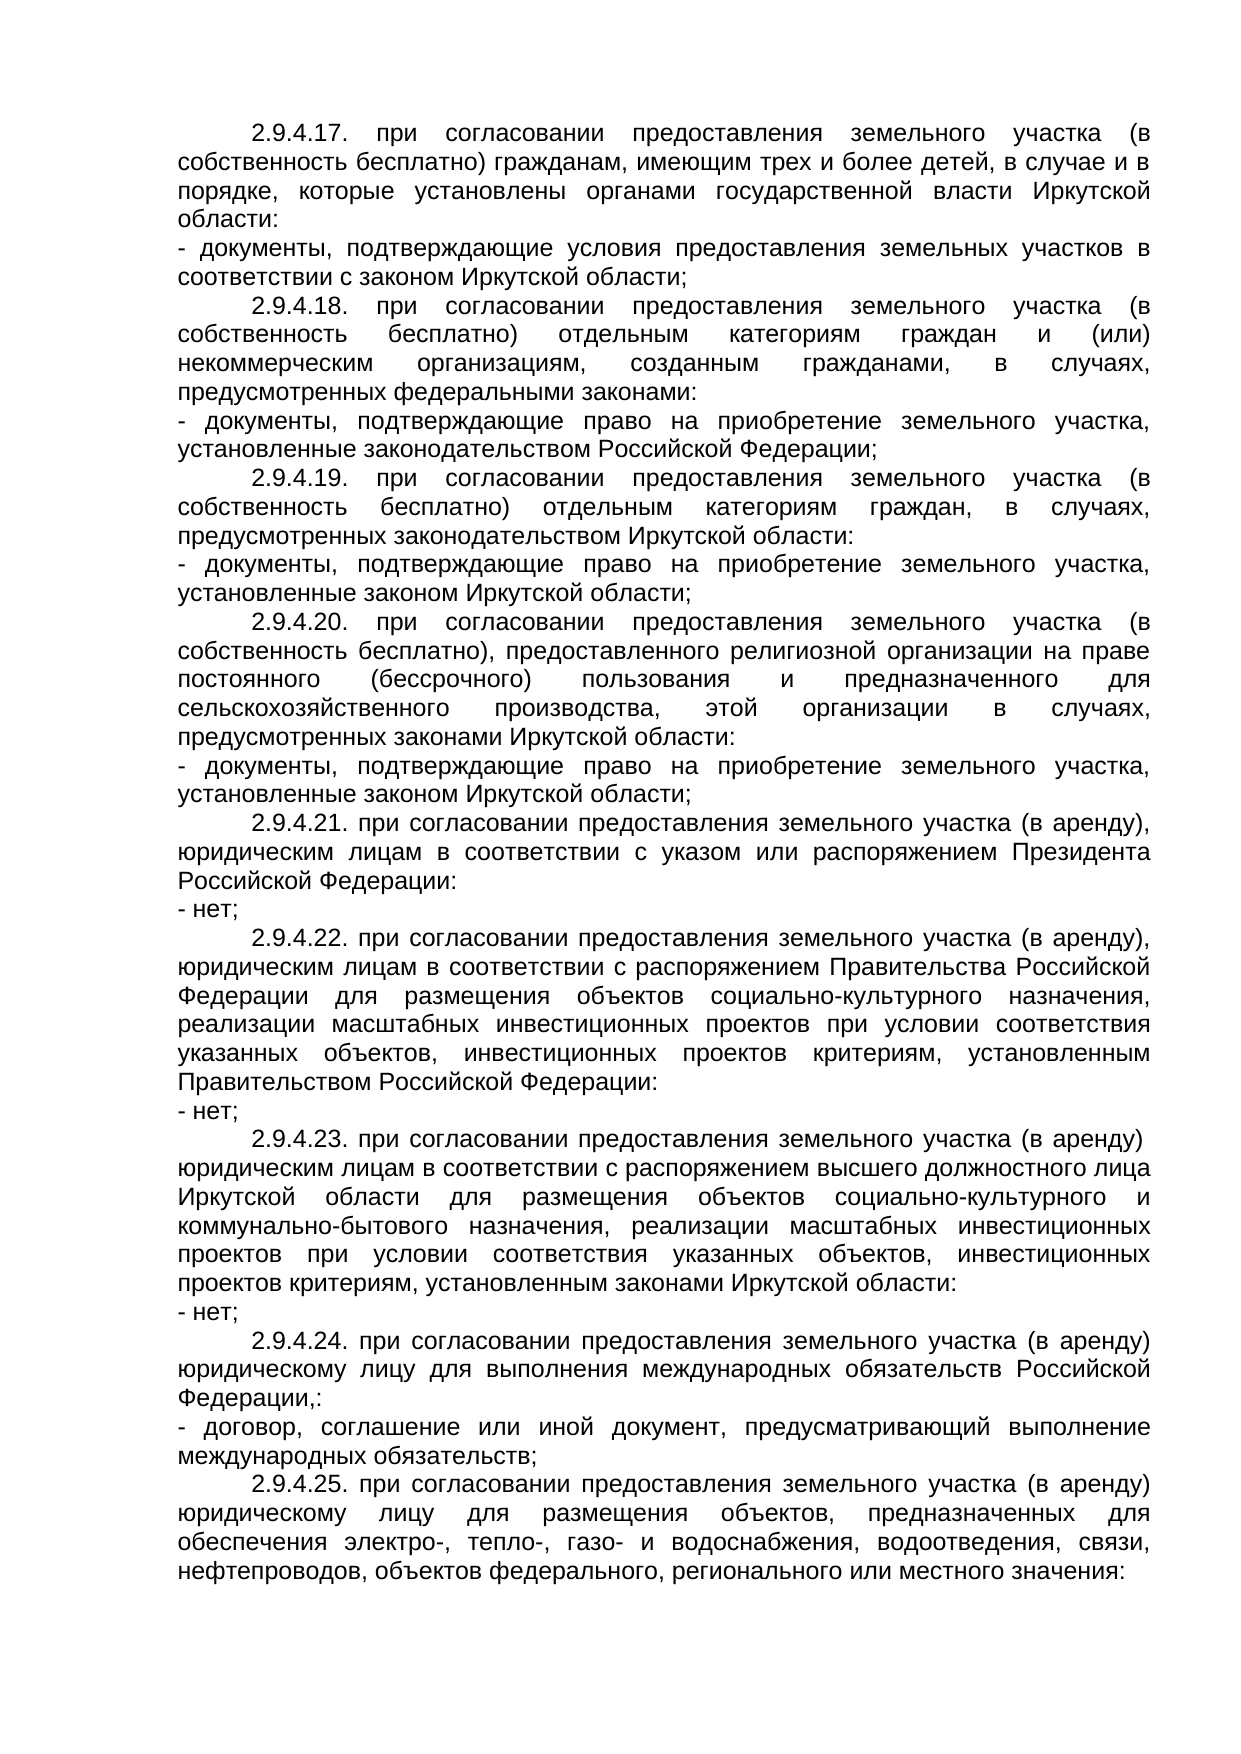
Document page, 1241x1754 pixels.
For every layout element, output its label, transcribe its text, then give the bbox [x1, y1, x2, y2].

text 2.9.4.22. при согласовании предоставления земельного участка (в аренду), юридическим лицам в соответствии с распоряжением Правительства Российской Федерации для размещения объектов социально-культурного назначения, реализации масштабных инвестиционных проектов при условии соответствия указанных объектов, инвестиционных проектов критериям, установленным Правительством Российской Федерации: [177, 923, 1152, 1096]
text 2.9.4.24. при согласовании предоставления земельного участка (в аренду) юридическому лицу для выполнения международных обязательств Российской Федерации,: [177, 1326, 1152, 1412]
text - нет; [177, 894, 1152, 923]
text - документы, подтверждающие условия предоставления земельных участков в соответствии с законом Иркутской области; [177, 233, 1152, 291]
text - нет; [177, 1096, 1152, 1124]
text - документы, подтверждающие право на приобретение земельного участка, установленные законом Иркутской области; [177, 751, 1152, 808]
text 2.9.4.18. при согласовании предоставления земельного участка (в собственность бесплатно) отдельным категориям граждан и (или) некоммерческим организациям, созданным гражданами, в случаях, предусмотренных федеральными законами: [177, 291, 1152, 406]
text 2.9.4.17. при согласовании предоставления земельного участка (в собственность бесплатно) гражданам, имеющим трех и более детей, в случае и в порядке, которые установлены органами государственной власти Иркутской области: [177, 118, 1152, 233]
text - договор, соглашение или иной документ, предусматривающий выполнение международных обязательств; [177, 1412, 1152, 1469]
text 2.9.4.25. при согласовании предоставления земельного участка (в аренду) юридическому лицу для размещения объектов, предназначенных для обеспечения электро-, тепло-, газо- и водоснабжения, водоотведения, связи, нефтепроводов, объектов федерального, регионального или местного значения: [177, 1469, 1152, 1584]
text 2.9.4.21. при согласовании предоставления земельного участка (в аренду), юридическим лицам в соответствии с указом или распоряжением Президента Российской Федерации: [177, 808, 1152, 894]
text 2.9.4.20. при согласовании предоставления земельного участка (в собственность бесплатно), предоставленного религиозной организации на праве постоянного (бессрочного) пользования и предназначенного для сельскохозяйственного производства, этой организации в случаях, предусмотренных законами Иркутской области: [177, 607, 1152, 751]
text - нет; [177, 1297, 1152, 1326]
text - документы, подтверждающие право на приобретение земельного участка, установленные законом Иркутской области; [177, 549, 1152, 607]
text - документы, подтверждающие право на приобретение земельного участка, установленные законодательством Российской Федерации; [177, 406, 1152, 463]
text 2.9.4.23. при согласовании предоставления земельного участка (в аренду) юридическим лицам в соответствии с распоряжением высшего должностного лица Иркутской области для размещения объектов социально-культурного и коммунально-бытового назначения, реализации масштабных инвестиционных проектов при условии соответствия указанных объектов, инвестиционных проектов критериям, установленным законами Иркутской области: [177, 1124, 1152, 1297]
text 2.9.4.19. при согласовании предоставления земельного участка (в собственность бесплатно) отдельным категориям граждан, в случаях, предусмотренных законодательством Иркутской области: [177, 463, 1152, 549]
